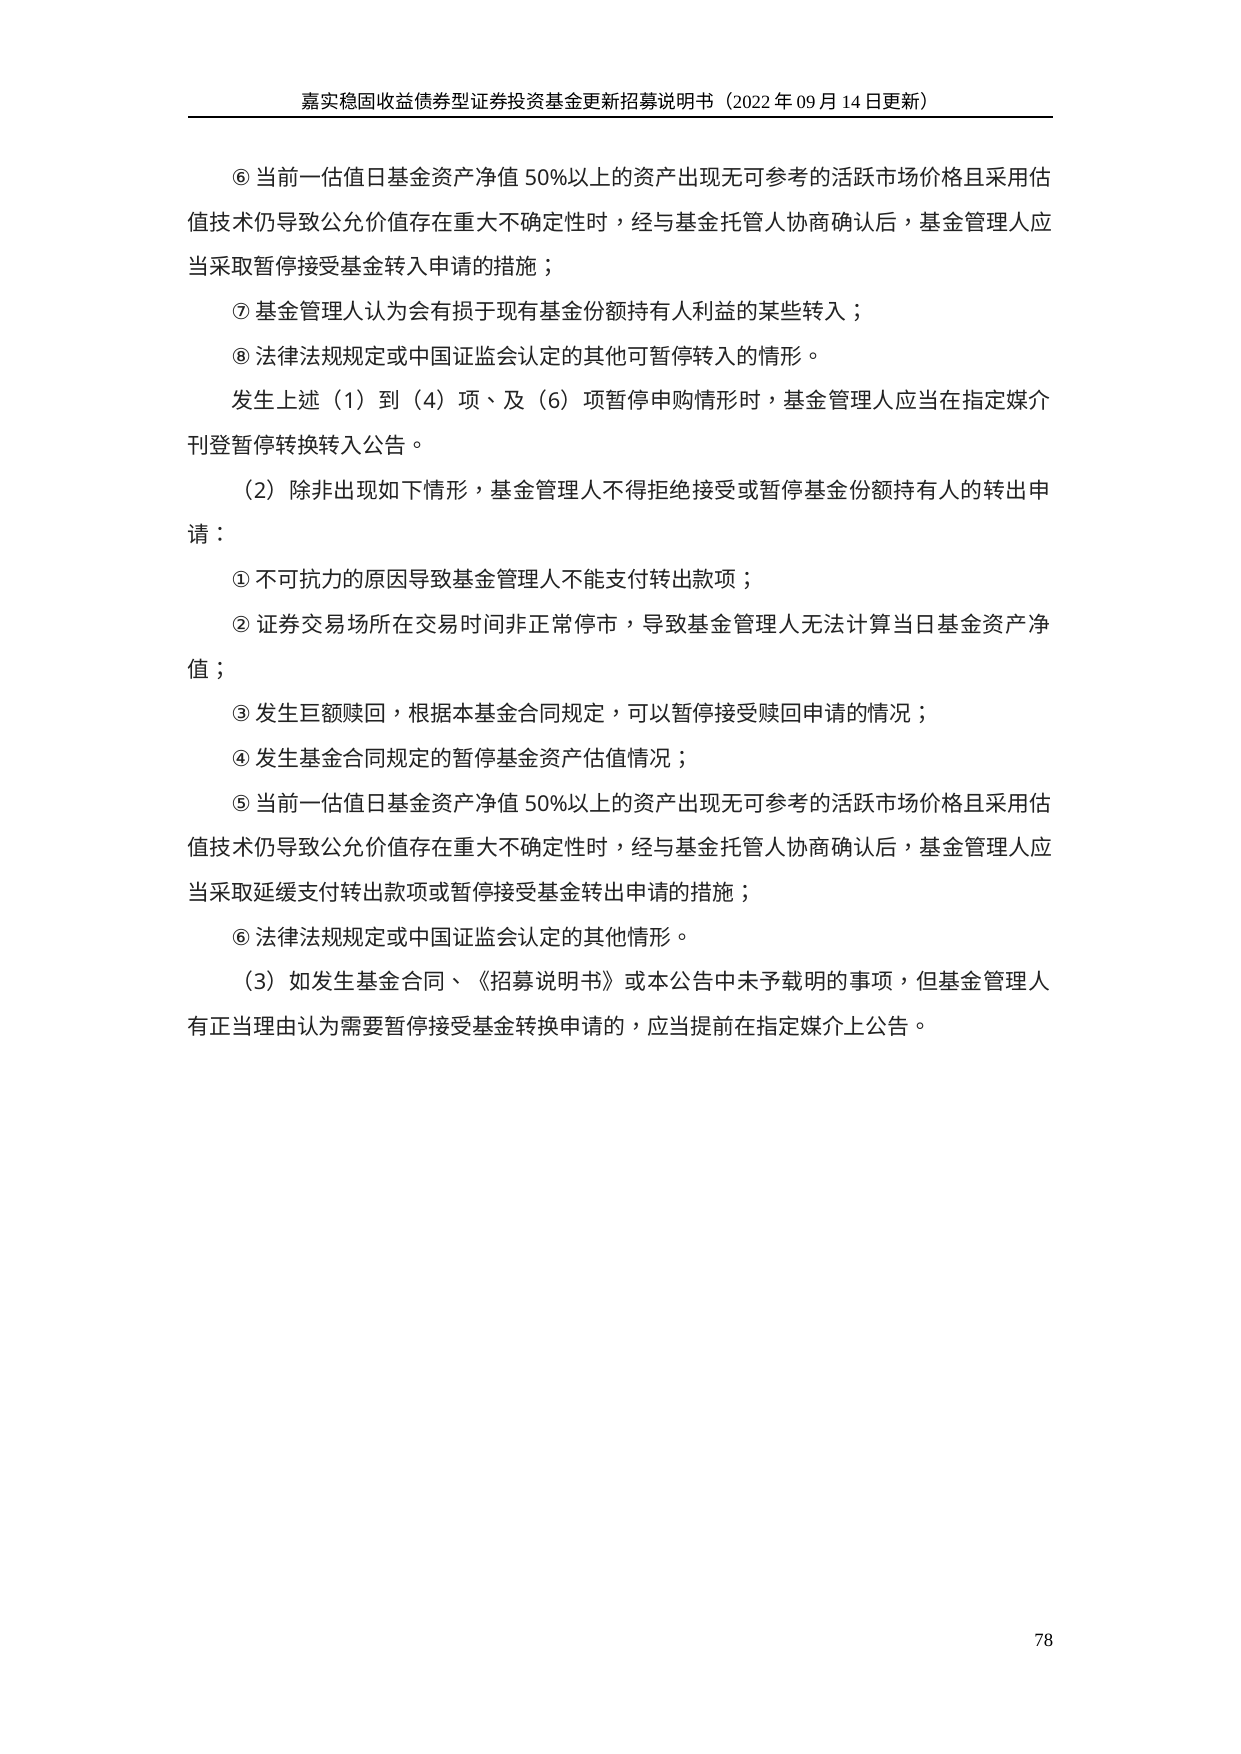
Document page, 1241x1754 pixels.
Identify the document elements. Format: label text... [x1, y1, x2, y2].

text （2）除非出现如下情形，基金管理人不得拒绝接受或暂停基金份额持有人的转出申请： [187, 475, 1053, 549]
text ④发生基金合同规定的暂停基金资产估值情况； [187, 743, 1053, 773]
text 发生上述（1）到（4）项、及（6）项暂停申购情形时，基金管理人应当在指定媒介刊登暂停转换转入公告。 [187, 385, 1053, 460]
text ⑤当前一估值日基金资产净值50%以上的资产出现无可参考的活跃市场价格且采用估值技术仍导致公允价值存在重大不确定性时，经与基金托管人协商确认后，基金管理人应当采取延缓支付转出款项或暂停接受基金转出申请的措施； [187, 788, 1053, 907]
text ②证券交易场所在交易时间非正常停市，导致基金管理人无法计算当日基金资产净值； [187, 609, 1053, 683]
text ⑧法律法规规定或中国证监会认定的其他可暂停转入的情形。 [187, 341, 1053, 371]
text （3）如发生基金合同、《招募说明书》或本公告中未予载明的事项，但基金管理人有正当理由认为需要暂停接受基金转换申请的，应当提前在指定媒介上公告。 [187, 966, 1053, 1041]
text ①不可抗力的原因导致基金管理人不能支付转出款项； [187, 564, 1053, 594]
text ③发生巨额赎回，根据本基金合同规定，可以暂停接受赎回申请的情况； [187, 698, 1053, 728]
text ⑥法律法规规定或中国证监会认定的其他情形。 [187, 922, 1053, 951]
text ⑦基金管理人认为会有损于现有基金份额持有人利益的某些转入； [187, 296, 1053, 326]
text ⑥当前一估值日基金资产净值50%以上的资产出现无可参考的活跃市场价格且采用估值技术仍导致公允价值存在重大不确定性时，经与基金托管人协商确认后，基金管理人应当采取暂停接受基金转入申请的措施； [187, 162, 1053, 281]
